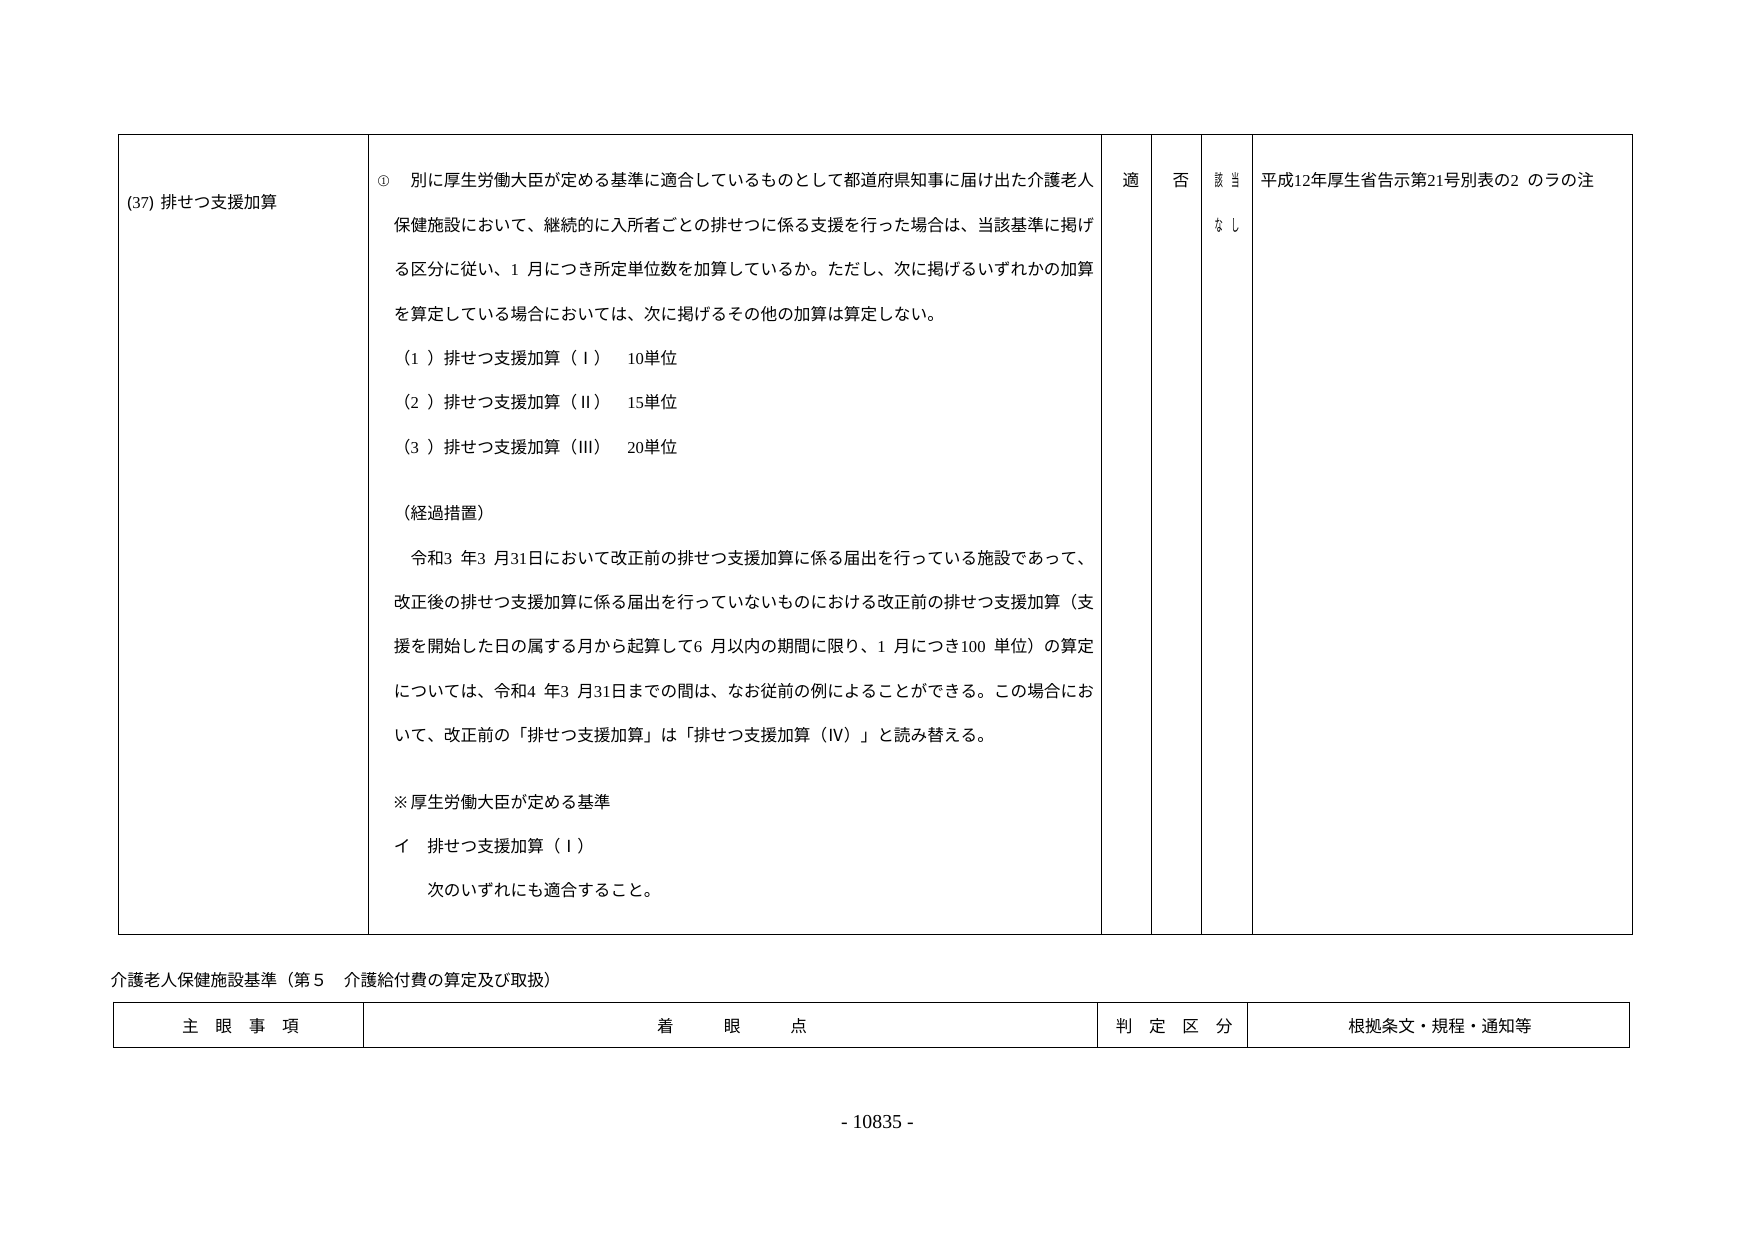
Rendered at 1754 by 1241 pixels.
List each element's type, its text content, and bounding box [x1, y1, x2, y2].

table_cell 適 [1102, 135, 1151, 934]
table_header 判 定 区 分 [1098, 1003, 1247, 1047]
table_header 根拠条文・規程・通知等 [1248, 1003, 1629, 1047]
table_cell 該当なし [1202, 135, 1252, 934]
table_header 着 眼 点 [364, 1003, 1097, 1047]
table_header 主 眼 事 項 [114, 1003, 363, 1047]
table_cell 平成12年厚生省告示第21号別表の2のラの注 [1253, 135, 1632, 934]
table_cell (37)排せつ支援加算 [119, 135, 368, 934]
table_cell 否 [1152, 135, 1201, 934]
table_cell ① 別に厚生労働大臣が定める基準に適合しているものとして都道府県知事に届け出た介護老人保健施設において、継続的に入所者ごとの排せつに係る支援を行った場合は、当該基準に掲げる区分に従い、1月につき所定単位数を加算しているか。ただし、次に掲げるいずれかの加算を算定している場合においては、次に掲げるその他の加算は算定しない。 （1）排せつ支援加算（Ⅰ） 10単位 （2）排せつ支援加算（Ⅱ） 15単位 （3）排せつ支援加算（Ⅲ） 20単位 （経過措置） 令和3年3月31日において改正前の排せつ支援加算に係る届出を行っている施設であって、改正後の排せつ支援加算に係る届出を行っていないものにおける改正前の排せつ支援加算（支援を開始した日の属する月から起算して6月以内の期間に限り、1月につき100単位）の算定については、令和4年3月31日までの間は、なお従前の例によることができる。この場合において、改正前の「排せつ支援加算」は「排せつ支援加算（Ⅳ）」と読み替える。 ※厚生労働大臣が定める基準 イ 排せつ支援加算（Ⅰ） 次のいずれにも適合すること。 [369, 135, 1101, 934]
text 介護老人保健施設基準（第５ 介護給付費の算定及び取扱） [110, 957, 1644, 1002]
